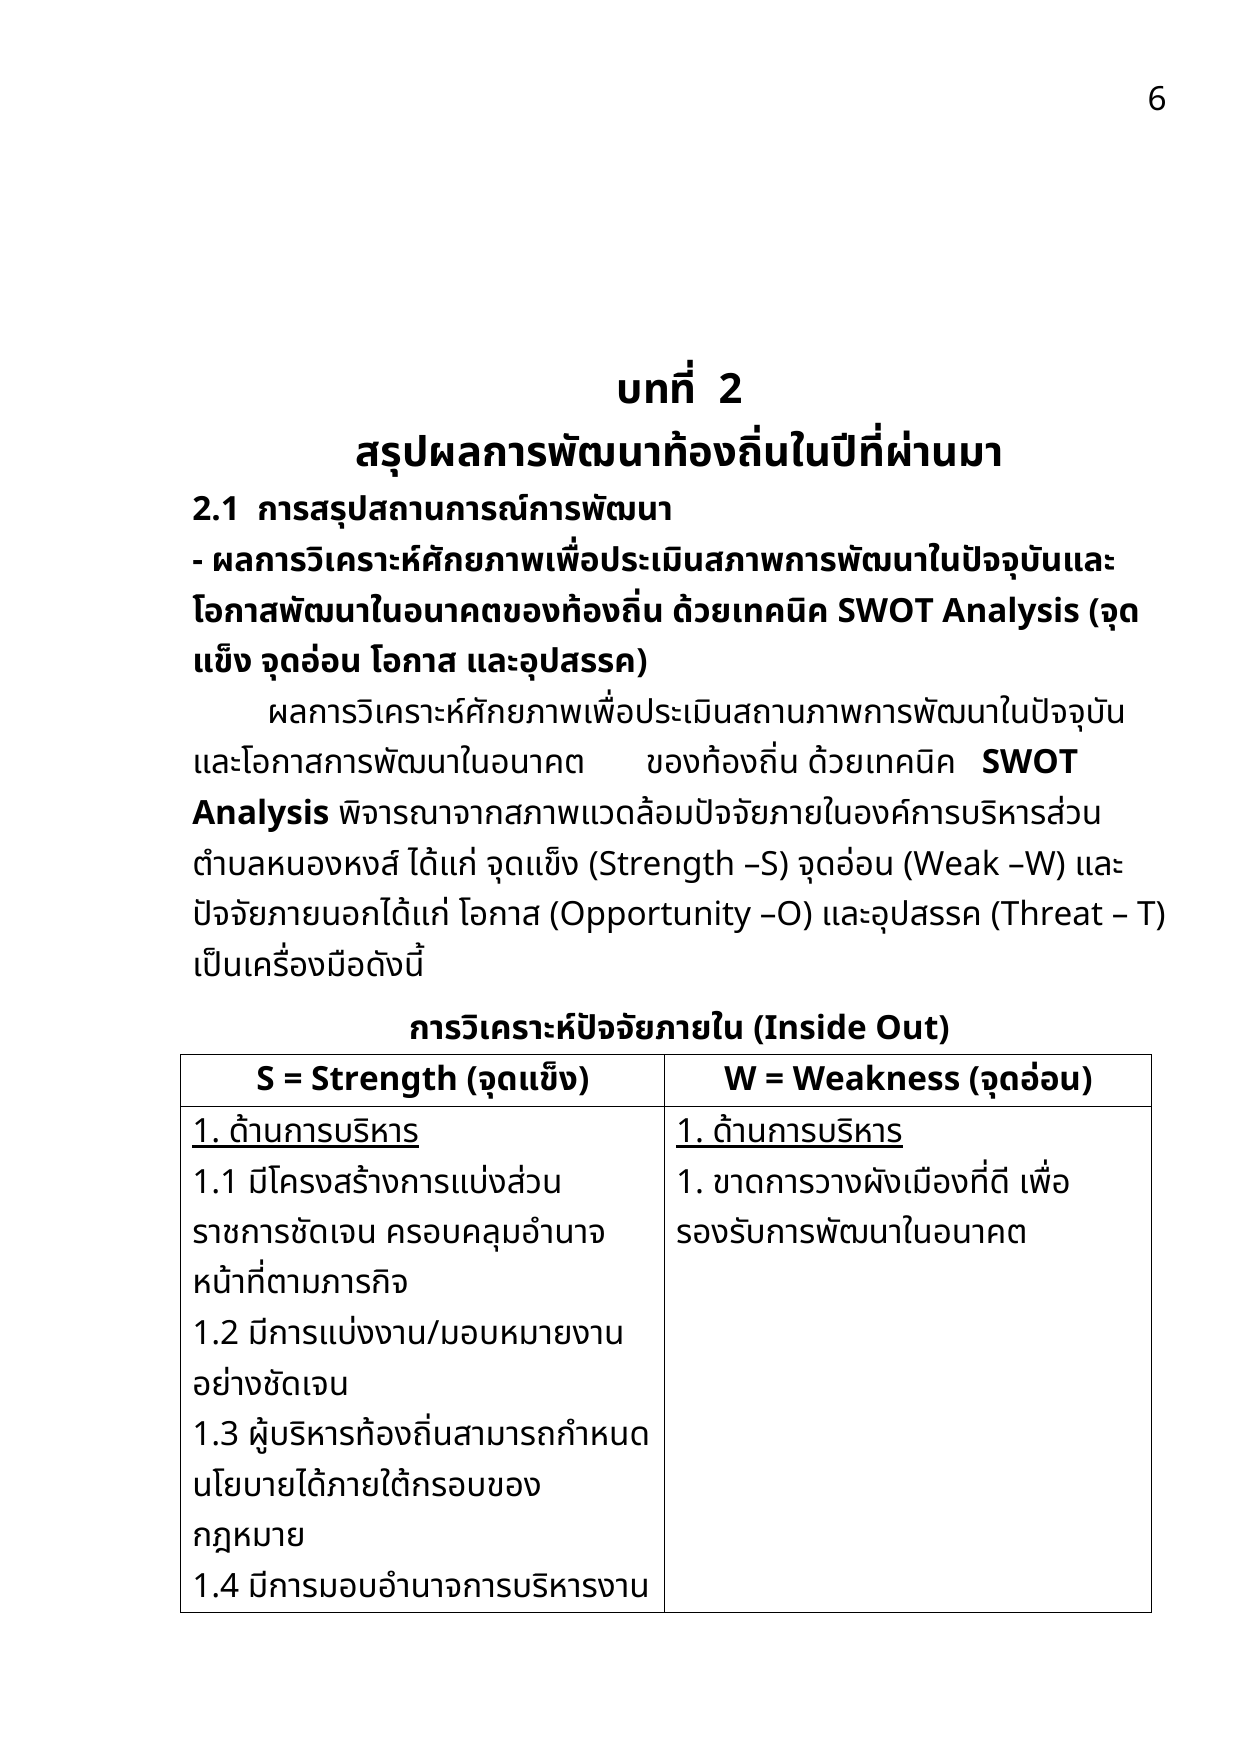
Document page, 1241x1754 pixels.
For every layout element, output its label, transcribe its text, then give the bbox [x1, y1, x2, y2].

table_header S = Strength (จุดแข็ง) [181, 1055, 664, 1106]
subtitle 2.1 การสรุปสถานการณ์การพัฒนา [192, 485, 1166, 536]
text - ผลการวิเคราะห์ศักยภาพเพื่อประเมินสภาพการพัฒนาในปัจจุบันและโอกาสพัฒนาในอนาคตของท้องถิ่น ด้วยเทคนิค SWOT Analysis (จุดแข็ง จุดอ่อน โอกาส และอุปสรรค) [192, 536, 1166, 688]
text การวิเคราะห์ปัจจัยภายใน (Inside Out) [192, 1003, 1166, 1054]
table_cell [665, 1107, 1151, 1612]
subtitle สรุปผลการพัฒนาท้องถิ่นในปีที่ผ่านมา [192, 422, 1166, 485]
table_header W = Weakness (จุดอ่อน) [665, 1055, 1151, 1106]
text ผลการวิเคราะห์ศักยภาพเพื่อประเมินสถานภาพการพัฒนาในปัจจุบันและโอกาสการพัฒนาในอนาคต ของท้องถิ่น ด้วยเทคนิค SWOT Analysis พิจารณาจากสภาพแวดล้อมปัจจัยภายในองค์การบริหารส่วนตำบลหนองหงส์ ได้แก่ จุดแข็ง (Strength –S) จุดอ่อน (Weak –W) และปัจจัยภายนอกได้แก่ โอกาส (Opportunity –O) และอุปสรรค (Threat – T) เป็นเครื่องมือดังนี้ [192, 688, 1166, 991]
subtitle บทที่ 2 [192, 359, 1166, 422]
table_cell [181, 1107, 664, 1612]
